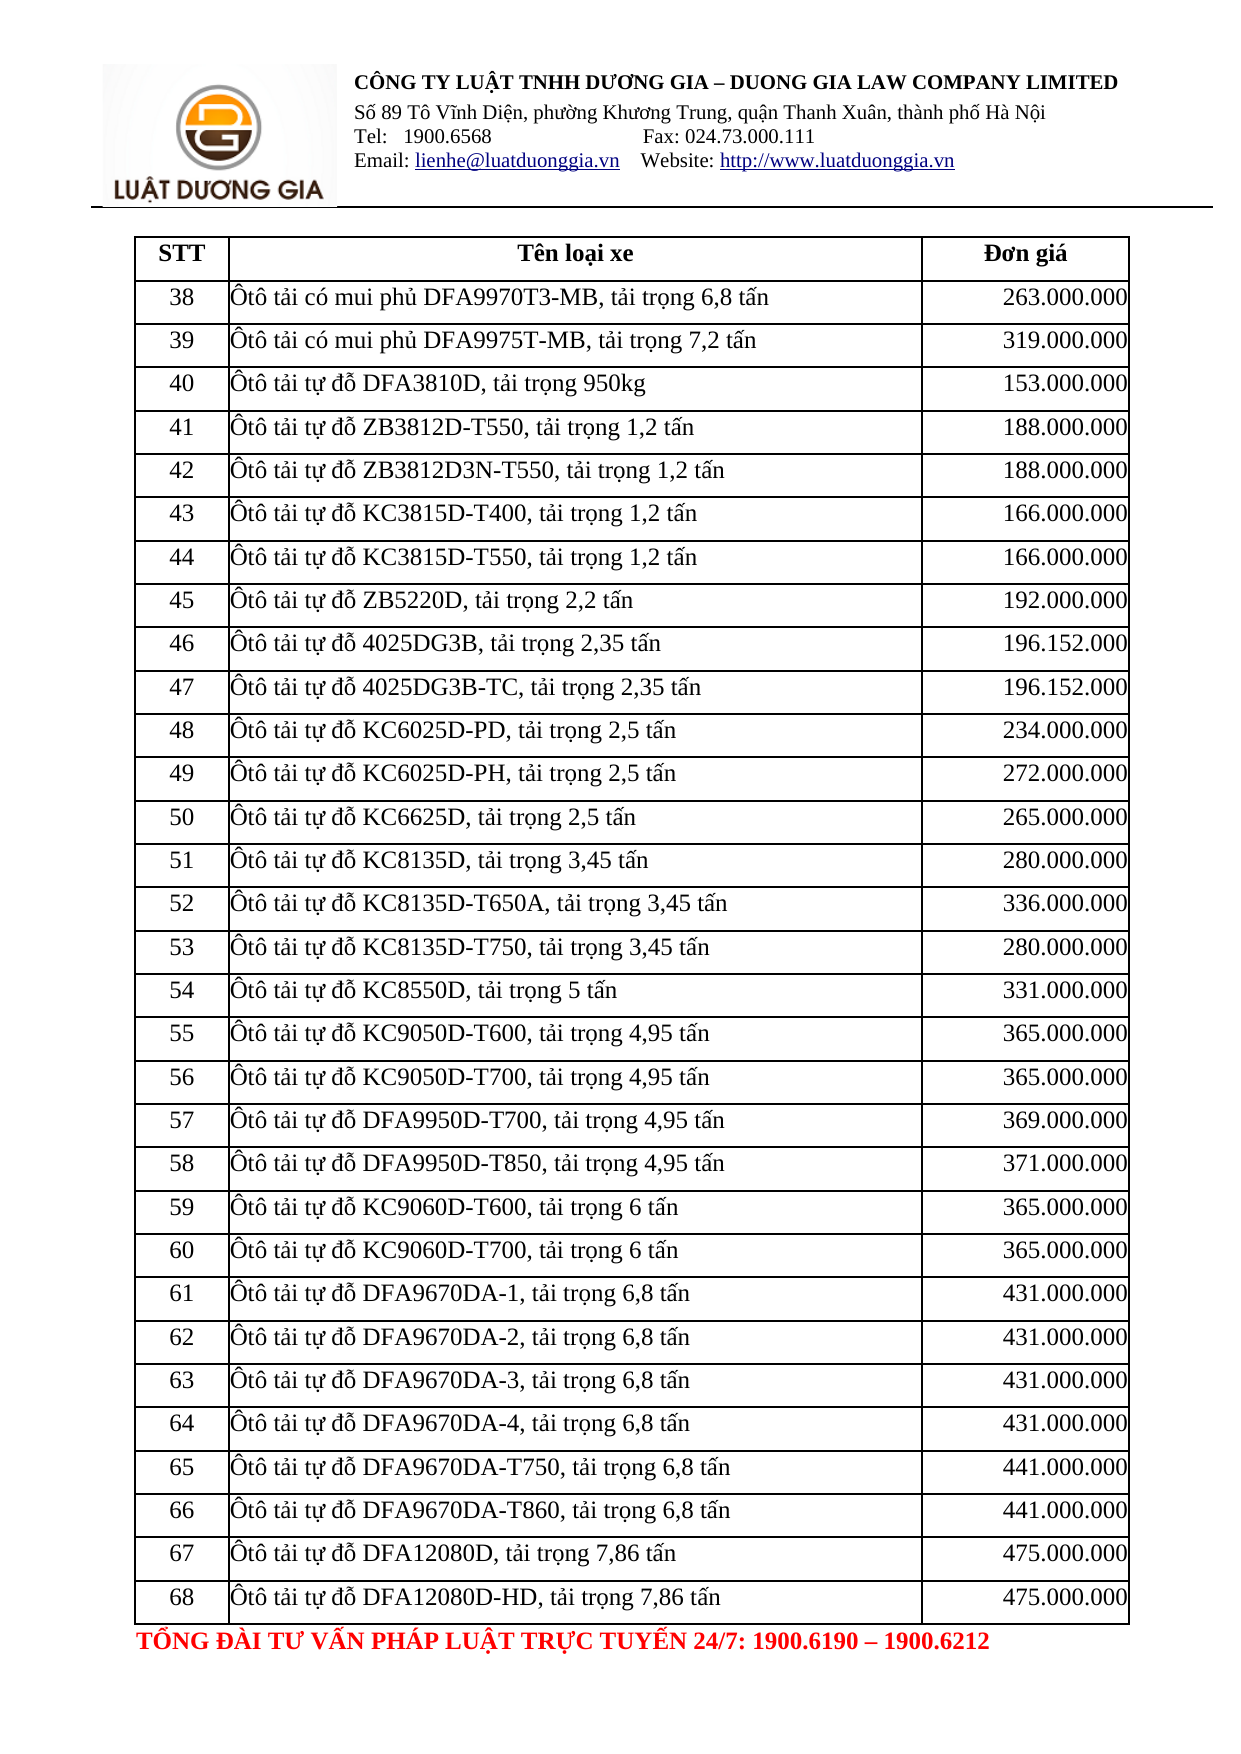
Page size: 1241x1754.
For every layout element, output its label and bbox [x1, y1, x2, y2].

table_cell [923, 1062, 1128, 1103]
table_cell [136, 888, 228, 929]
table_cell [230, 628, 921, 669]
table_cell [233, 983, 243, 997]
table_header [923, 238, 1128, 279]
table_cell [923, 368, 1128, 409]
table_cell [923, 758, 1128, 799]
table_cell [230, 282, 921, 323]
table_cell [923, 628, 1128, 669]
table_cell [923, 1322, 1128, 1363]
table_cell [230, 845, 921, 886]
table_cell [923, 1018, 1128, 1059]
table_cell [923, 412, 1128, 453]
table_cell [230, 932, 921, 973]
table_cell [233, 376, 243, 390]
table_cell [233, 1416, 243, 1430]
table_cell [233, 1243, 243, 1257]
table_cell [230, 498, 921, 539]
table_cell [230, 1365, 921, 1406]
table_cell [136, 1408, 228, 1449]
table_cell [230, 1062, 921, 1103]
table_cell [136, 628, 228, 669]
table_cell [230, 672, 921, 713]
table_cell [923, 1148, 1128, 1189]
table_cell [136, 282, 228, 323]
picture [102, 64, 338, 207]
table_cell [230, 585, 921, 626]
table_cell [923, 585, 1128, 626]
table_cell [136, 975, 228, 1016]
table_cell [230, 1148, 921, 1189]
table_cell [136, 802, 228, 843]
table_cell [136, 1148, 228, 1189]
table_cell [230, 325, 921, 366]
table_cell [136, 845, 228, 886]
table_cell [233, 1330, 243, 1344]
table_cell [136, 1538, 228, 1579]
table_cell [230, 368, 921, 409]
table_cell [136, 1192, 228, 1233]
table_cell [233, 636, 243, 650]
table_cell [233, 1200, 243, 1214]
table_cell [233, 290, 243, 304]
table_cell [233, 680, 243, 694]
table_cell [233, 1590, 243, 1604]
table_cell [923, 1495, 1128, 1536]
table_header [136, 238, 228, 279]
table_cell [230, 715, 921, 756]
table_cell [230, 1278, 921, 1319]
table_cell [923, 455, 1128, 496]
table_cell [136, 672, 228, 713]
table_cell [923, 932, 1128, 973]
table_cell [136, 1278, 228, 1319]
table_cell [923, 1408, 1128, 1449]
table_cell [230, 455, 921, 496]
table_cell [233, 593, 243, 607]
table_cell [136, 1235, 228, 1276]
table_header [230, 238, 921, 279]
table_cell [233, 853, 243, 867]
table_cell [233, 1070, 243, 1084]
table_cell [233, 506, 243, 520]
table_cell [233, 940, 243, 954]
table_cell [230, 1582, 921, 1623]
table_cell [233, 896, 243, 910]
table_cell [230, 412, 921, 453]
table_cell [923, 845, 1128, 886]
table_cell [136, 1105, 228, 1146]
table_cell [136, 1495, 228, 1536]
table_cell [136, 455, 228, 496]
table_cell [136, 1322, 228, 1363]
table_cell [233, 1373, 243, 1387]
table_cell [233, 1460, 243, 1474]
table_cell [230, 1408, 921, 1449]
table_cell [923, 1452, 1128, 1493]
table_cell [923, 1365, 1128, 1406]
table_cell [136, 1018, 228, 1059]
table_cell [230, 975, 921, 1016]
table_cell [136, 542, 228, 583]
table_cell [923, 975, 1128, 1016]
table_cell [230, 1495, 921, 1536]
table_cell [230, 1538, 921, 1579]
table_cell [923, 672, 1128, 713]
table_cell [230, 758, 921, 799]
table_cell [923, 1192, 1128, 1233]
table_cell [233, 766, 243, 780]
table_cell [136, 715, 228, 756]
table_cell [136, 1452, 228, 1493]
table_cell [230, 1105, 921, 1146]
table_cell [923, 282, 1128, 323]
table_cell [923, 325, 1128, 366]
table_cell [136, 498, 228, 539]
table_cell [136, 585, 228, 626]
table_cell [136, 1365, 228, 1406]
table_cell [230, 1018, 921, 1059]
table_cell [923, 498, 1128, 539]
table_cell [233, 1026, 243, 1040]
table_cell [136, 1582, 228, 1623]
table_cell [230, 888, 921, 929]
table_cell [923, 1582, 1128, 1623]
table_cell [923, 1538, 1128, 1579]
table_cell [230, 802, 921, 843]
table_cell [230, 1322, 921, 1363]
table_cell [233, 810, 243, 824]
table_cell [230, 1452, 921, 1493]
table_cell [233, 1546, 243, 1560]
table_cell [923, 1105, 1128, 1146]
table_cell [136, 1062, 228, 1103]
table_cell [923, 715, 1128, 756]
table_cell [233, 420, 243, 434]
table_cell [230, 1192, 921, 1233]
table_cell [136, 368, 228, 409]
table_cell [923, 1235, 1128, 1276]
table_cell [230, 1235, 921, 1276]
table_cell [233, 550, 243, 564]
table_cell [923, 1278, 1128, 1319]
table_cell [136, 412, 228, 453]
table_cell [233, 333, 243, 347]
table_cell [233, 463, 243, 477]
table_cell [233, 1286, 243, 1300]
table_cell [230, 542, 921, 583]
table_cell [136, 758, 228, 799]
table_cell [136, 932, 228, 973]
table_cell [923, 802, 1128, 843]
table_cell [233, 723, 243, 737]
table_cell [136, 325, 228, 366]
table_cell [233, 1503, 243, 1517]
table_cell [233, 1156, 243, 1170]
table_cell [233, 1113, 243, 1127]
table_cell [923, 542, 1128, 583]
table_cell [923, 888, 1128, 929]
